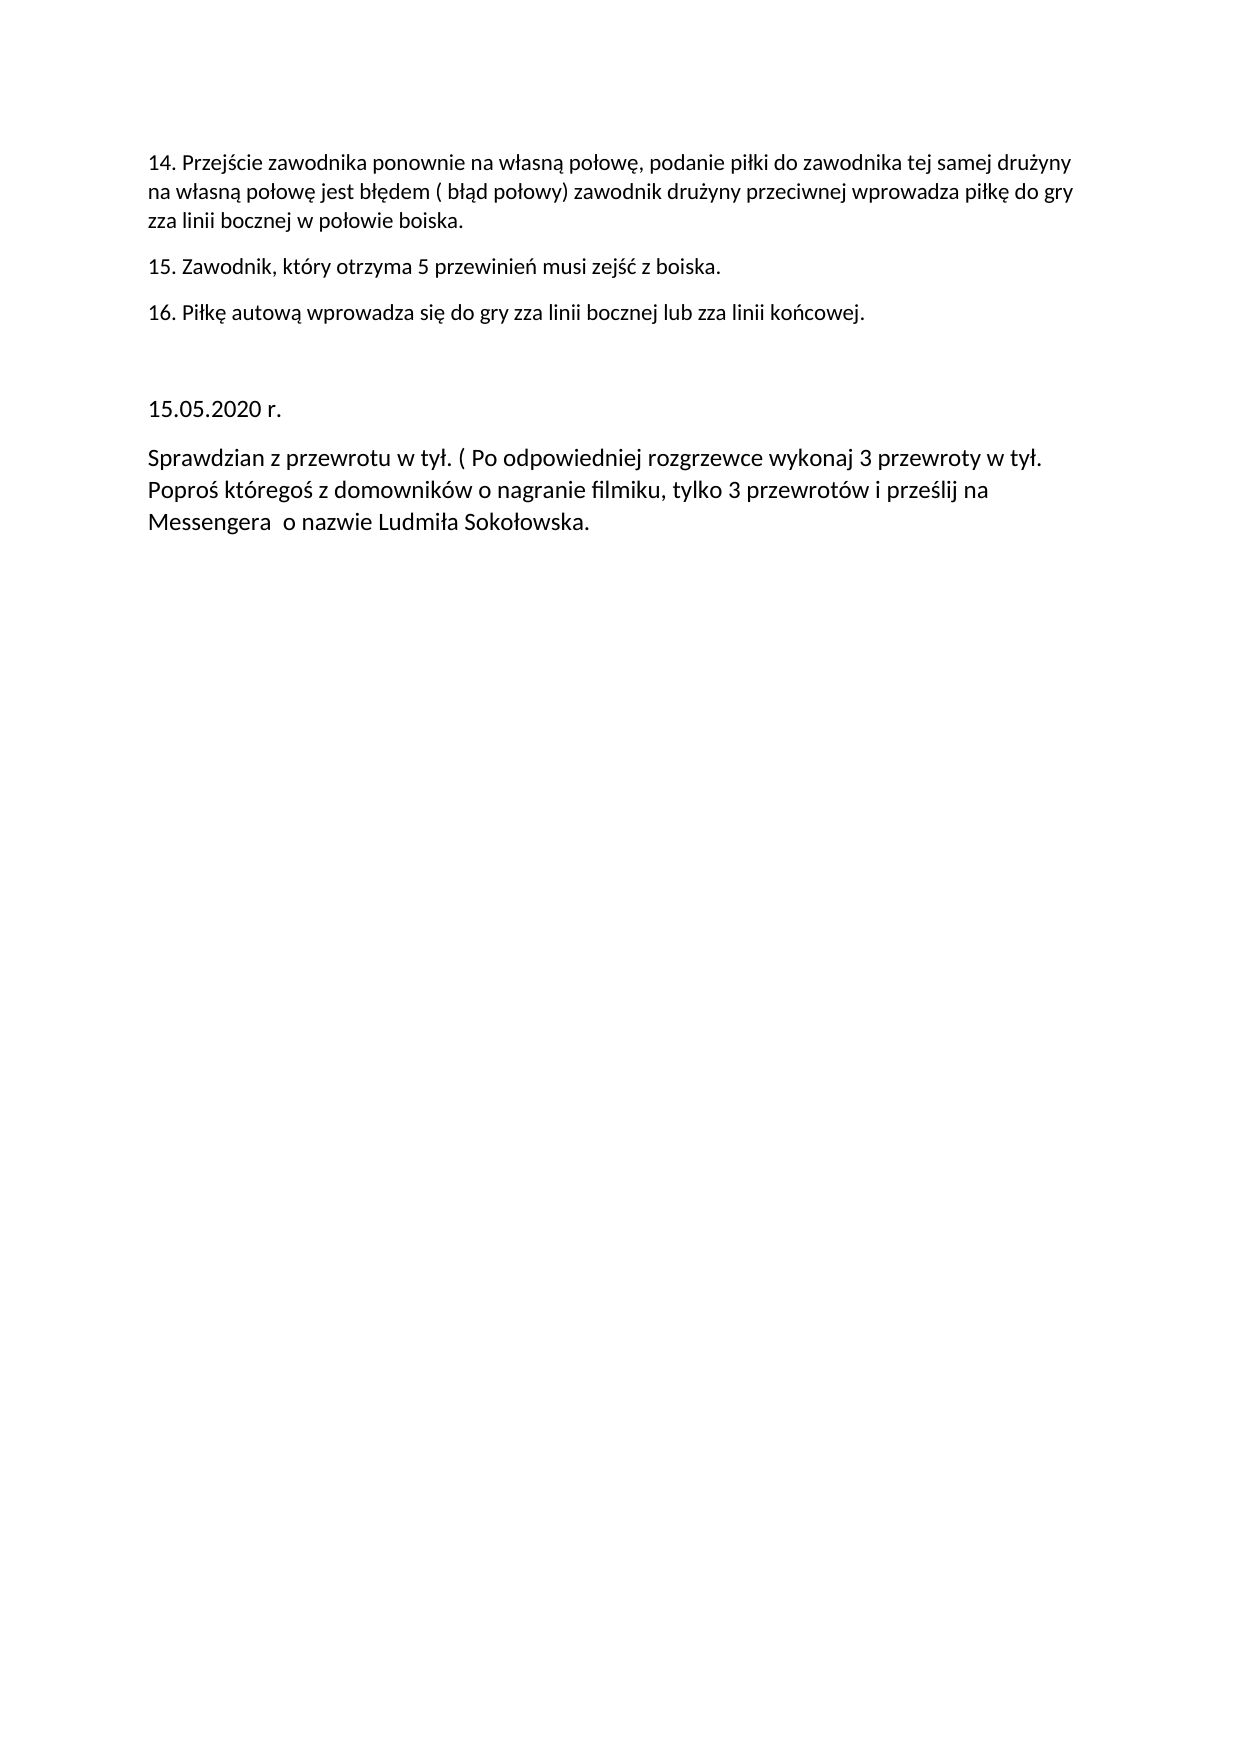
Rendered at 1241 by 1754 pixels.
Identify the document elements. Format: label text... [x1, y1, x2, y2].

text 14. Przejście zawodnika ponownie na własną połowę, podanie piłki do zawodnika tej samej drużyny na własną połowę jest błędem ( błąd połowy) zawodnik drużyny przeciwnej wprowadza piłkę do gry zza linii bocznej w połowie boiska. [148, 148, 1093, 234]
text Sprawdzian z przewrotu w tył. ( Po odpowiedniej rozgrzewce wykonaj 3 przewroty w tył. Poproś któregoś z domowników o nagranie filmiku, tylko 3 przewrotów i prześlij na Messengera o nazwie Ludmiła Sokołowska. [148, 442, 1093, 536]
text 15.05.2020 r. [148, 393, 1093, 424]
text 16. Piłkę autową wprowadza się do gry zza linii bocznej lub zza linii końcowej. [148, 298, 1093, 326]
text 15. Zawodnik, który otrzyma 5 przewinień musi zejść z boiska. [148, 252, 1093, 280]
